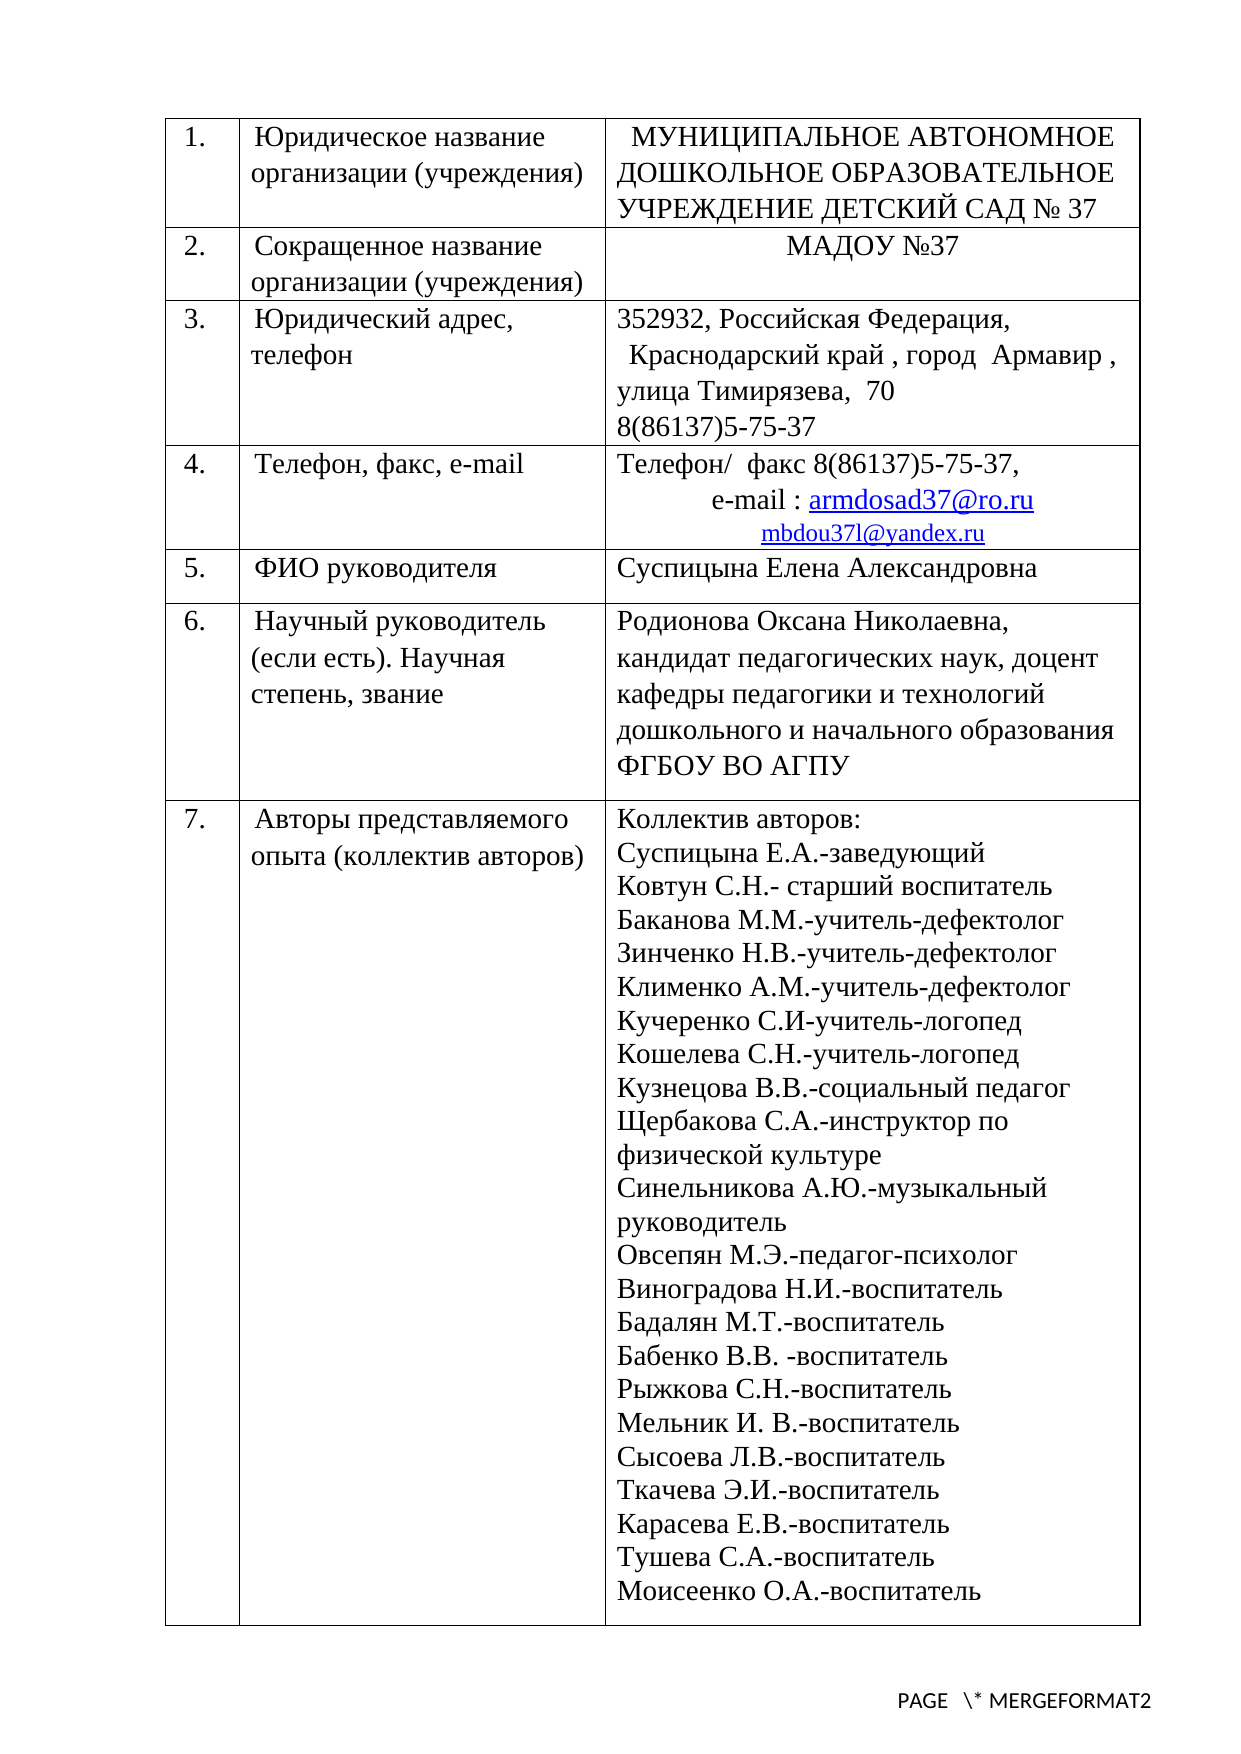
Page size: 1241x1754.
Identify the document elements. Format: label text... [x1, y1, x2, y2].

table_header [166, 119, 239, 227]
table_cell МАДОУ №37 [606, 228, 1139, 300]
table_cell Родионова Оксана Николаевна, кандидат педагогических наук, доцент кафедры педагогики и технологий дошкольного и начального образования ФГБОУ ВО АГПУ [606, 604, 1139, 800]
table_header Юридическое название организации (учреждения) [240, 119, 605, 227]
table_cell [166, 228, 239, 300]
table_cell [166, 446, 239, 549]
table_cell Суспицына Елена Александровна [606, 550, 1139, 602]
table_cell [166, 301, 239, 445]
table_cell Юридический адрес, телефон [240, 301, 605, 445]
table_cell Коллектив авторов: Суспицына Е.А.-заведующий Ковтун С.Н.- старший воспитатель Баканова М.М.-учитель-дефектолог Зинченко Н.В.-учитель-дефектолог Клименко А.М.-учитель-дефектолог Кучеренко С.И-учитель-логопед Кошелева С.Н.-учитель-логопед Кузнецова В.В.-социальный педагог Щербакова С.А.-инструктор по физической культуре Синельникова А.Ю.-музыкальный руководитель Овсепян М.Э.-педагог-психолог Виноградова Н.И.-воспитатель Бадалян М.Т.-воспитатель Бабенко В.В. -воспитатель Рыжкова С.Н.-воспитатель Мельник И. В.-воспитатель Сысоева Л.В.-воспитатель Ткачева Э.И.-воспитатель Карасева Е.В.-воспитатель Тушева С.А.-воспитатель Моисеенко О.А.-воспитатель [606, 801, 1139, 1625]
table_cell [166, 801, 239, 1625]
table_cell Авторы представляемого опыта (коллектив авторов) [240, 801, 605, 1625]
table_cell Сокращенное название организации (учреждения) [240, 228, 605, 300]
table_header МУНИЦИПАЛЬНОЕ АВТОНОМНОЕ ДОШКОЛЬНОЕ ОБРАЗОВАТЕЛЬНОЕ УЧРЕЖДЕНИЕ ДЕТСКИЙ САД № 37 [606, 119, 1139, 227]
table_cell 352932, Российская Федерация, Краснодарский край , город Армавир , улица Тимирязева, 70 8(86137)5-75-37 [606, 301, 1139, 445]
table_cell ФИО руководителя [240, 550, 605, 602]
table_cell [166, 604, 239, 800]
table_cell [166, 550, 239, 602]
table_cell Телефон/ факс 8(86137)5-75-37, е-mail : armdosad37@ro.ru mbdou37l@yandex.ru [606, 446, 1139, 549]
table_cell Телефон, факс, е-mail [240, 446, 605, 549]
table_cell Научный руководитель (если есть). Научная степень, звание [240, 604, 605, 800]
